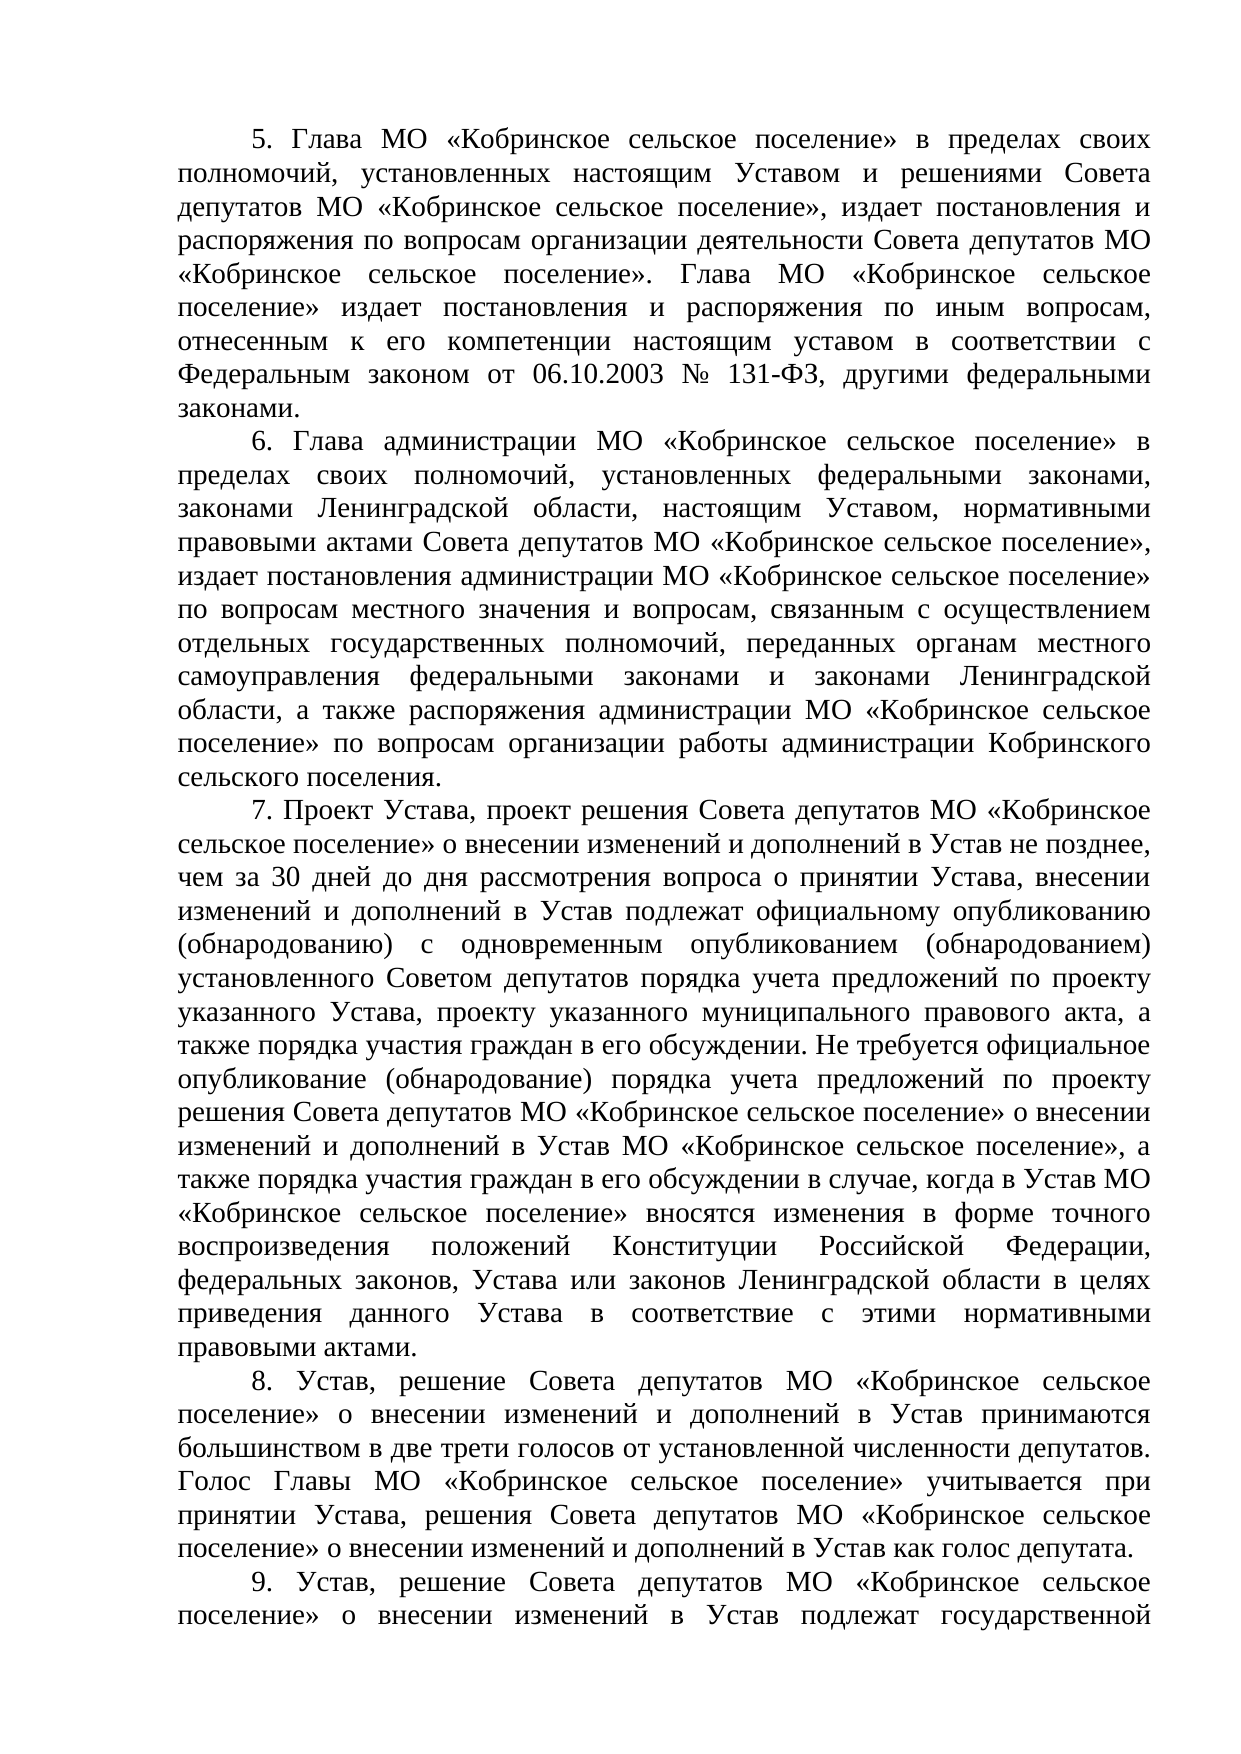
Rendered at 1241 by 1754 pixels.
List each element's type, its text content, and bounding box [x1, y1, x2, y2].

text 6. Глава администрации МО «Кобринское сельское поселение» в пределах своих полномочий, установленных федеральными законами, законами Ленинградской области, настоящим Уставом, нормативными правовыми актами Совета депутатов МО «Кобринское сельское поселение», издает постановления администрации МО «Кобринское сельское поселение» по вопросам местного значения и вопросам, связанным с осуществлением отдельных государственных полномочий, переданных органам местного самоуправления федеральными законами и законами Ленинградской области, а также распоряжения администрации МО «Кобринское сельское поселение» по вопросам организации работы администрации Кобринского сельского поселения. [177, 423, 1152, 792]
text 7. Проект Устава, проект решения Совета депутатов МО «Кобринское сельское поселение» о внесении изменений и дополнений в Устав не позднее, чем за 30 дней до дня рассмотрения вопроса о принятии Устава, внесении изменений и дополнений в Устав подлежат официальному опубликованию (обнародованию) с одновременным опубликованием (обнародованием) установленного Советом депутатов порядка учета предложений по проекту указанного Устава, проекту указанного муниципального правового акта, а также порядка участия граждан в его обсуждении. Не требуется официальное опубликование (обнародование) порядка учета предложений по проекту решения Совета депутатов МО «Кобринское сельское поселение» о внесении изменений и дополнений в Устав МО «Кобринское сельское поселение», а также порядка участия граждан в его обсуждении в случае, когда в Устав МО «Кобринское сельское поселение» вносятся изменения в форме точного воспроизведения положений Конституции Российской Федерации, федеральных законов, Устава или законов Ленинградской области в целях приведения данного Устава в соответствие с этими нормативными правовыми актами. [177, 792, 1152, 1363]
text 8. Устав, решение Совета депутатов МО «Кобринское сельское поселение» о внесении изменений и дополнений в Устав принимаются большинством в две трети голосов от установленной численности депутатов. Голос Главы МО «Кобринское сельское поселение» учитывается при принятии Устава, решения Совета депутатов МО «Кобринское сельское поселение» о внесении изменений и дополнений в Устав как голос депутата. [177, 1363, 1152, 1564]
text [177, 1564, 1152, 1631]
text 5. Глава МО «Кобринское сельское поселение» в пределах своих полномочий, установленных настоящим Уставом и решениями Совета депутатов МО «Кобринское сельское поселение», издает постановления и распоряжения по вопросам организации деятельности Совета депутатов МО «Кобринское сельское поселение». Глава МО «Кобринское сельское поселение» издает постановления и распоряжения по иным вопросам, отнесенным к его компетенции настоящим уставом в соответствии с Федеральным законом от 06.10.2003 № 131-ФЗ, другими федеральными законами. [177, 122, 1152, 423]
